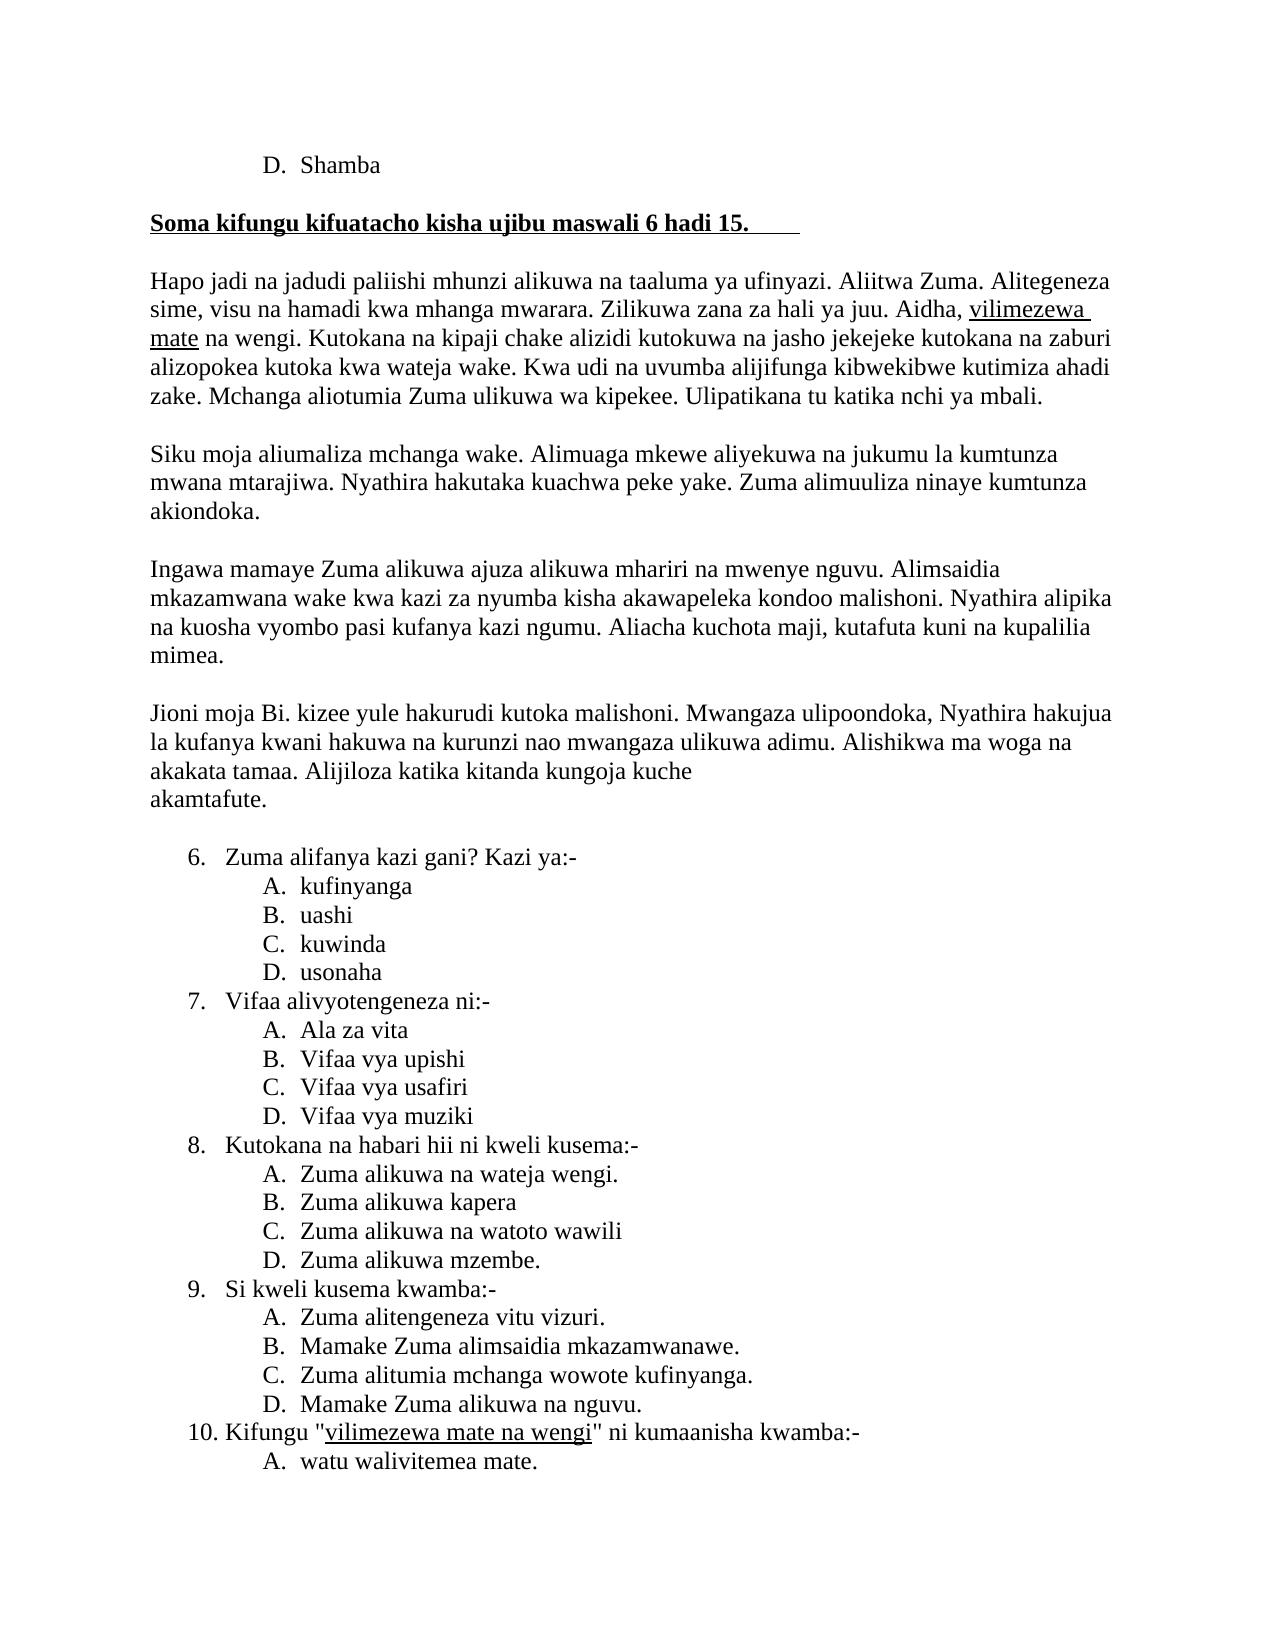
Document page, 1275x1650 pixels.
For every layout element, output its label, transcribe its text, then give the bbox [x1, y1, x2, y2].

list Mamake Zuma alikuwa na nguvu. [262, 1389, 1125, 1417]
text Hapo jadi na jadudi paliishi mhunzi alikuwa na taaluma ya ufinyazi. Aliitwa Zuma. Alitegeneza sime, visu na hamadi kwa mhanga mwarara. Zilikuwa zana za hali ya juu. Aidha, vilimezewa mate na wengi. Kutokana na kipaji chake alizidi kutokuwa na jasho jekejeke kutokana na zaburi alizopokea kutoka kwa wateja wake. Kwa udi na uvumba alijifunga kibwekibwe kutimiza ahadi zake. Mchanga aliotumia Zuma ulikuwa wa kipekee. Ulipatikana tu katika nchi ya mbali. [150, 266, 1125, 409]
list Kifungu "vilimezewa mate na wengi" ni kumaanisha kwamba:- [187, 1417, 1125, 1446]
list Zuma alitengeneza vitu vizuri. [262, 1302, 1125, 1331]
list Ala za vita [262, 1015, 1125, 1044]
list watu walivitemea mate. [262, 1446, 1125, 1475]
list Zuma alikuwa kapera [262, 1187, 1125, 1216]
list usonaha [262, 957, 1125, 986]
list uashi [262, 900, 1125, 929]
list Mamake Zuma alimsaidia mkazamwanawe. [262, 1331, 1125, 1360]
list kufinyanga [262, 871, 1125, 900]
list Shamba [262, 150, 1125, 179]
text Ingawa mamaye Zuma alikuwa ajuza alikuwa mhariri na mwenye nguvu. Alimsaidia mkazamwana wake kwa kazi za nyumba kisha akawapeleka kondoo malishoni. Nyathira alipika na kuosha vyombo pasi kufanya kazi ngumu. Aliacha kuchota maji, kutafuta kuni na kupalilia mimea. [150, 554, 1125, 669]
list Kutokana na habari hii ni kweli kusema:- [187, 1130, 1125, 1159]
list Zuma alikuwa na watoto wawili [262, 1216, 1125, 1245]
text Siku moja aliumaliza mchanga wake. Alimuaga mkewe aliyekuwa na jukumu la kumtunza mwana mtarajiwa. Nyathira hakutaka kuachwa peke yake. Zuma alimuuliza ninaye kumtunza akiondoka. [150, 439, 1125, 525]
list Zuma alifanya kazi gani? Kazi ya:- [187, 842, 1125, 871]
list kuwinda [262, 929, 1125, 957]
text Soma kifungu kifuatacho kisha ujibu maswali 6 hadi 15. [150, 208, 1125, 237]
list Vifaa vya upishi [262, 1044, 1125, 1072]
list Zuma alitumia mchanga wowote kufinyanga. [262, 1360, 1125, 1389]
list Vifaa vya usafiri [262, 1072, 1125, 1101]
text Jioni moja Bi. kizee yule hakurudi kutoka malishoni. Mwangaza ulipoondoka, Nyathira hakujua la kufanya kwani hakuwa na kurunzi nao mwangaza ulikuwa adimu. Alishikwa ma woga na akakata tamaa. Alijiloza katika kitanda kungoja kuche akamtafute. [150, 698, 1125, 813]
list Vifaa alivyotengeneza ni:- [187, 986, 1125, 1015]
list Vifaa vya muziki [262, 1101, 1125, 1130]
list Zuma alikuwa na wateja wengi. [262, 1159, 1125, 1187]
list Zuma alikuwa mzembe. [262, 1245, 1125, 1274]
list Si kweli kusema kwamba:- [187, 1274, 1125, 1302]
